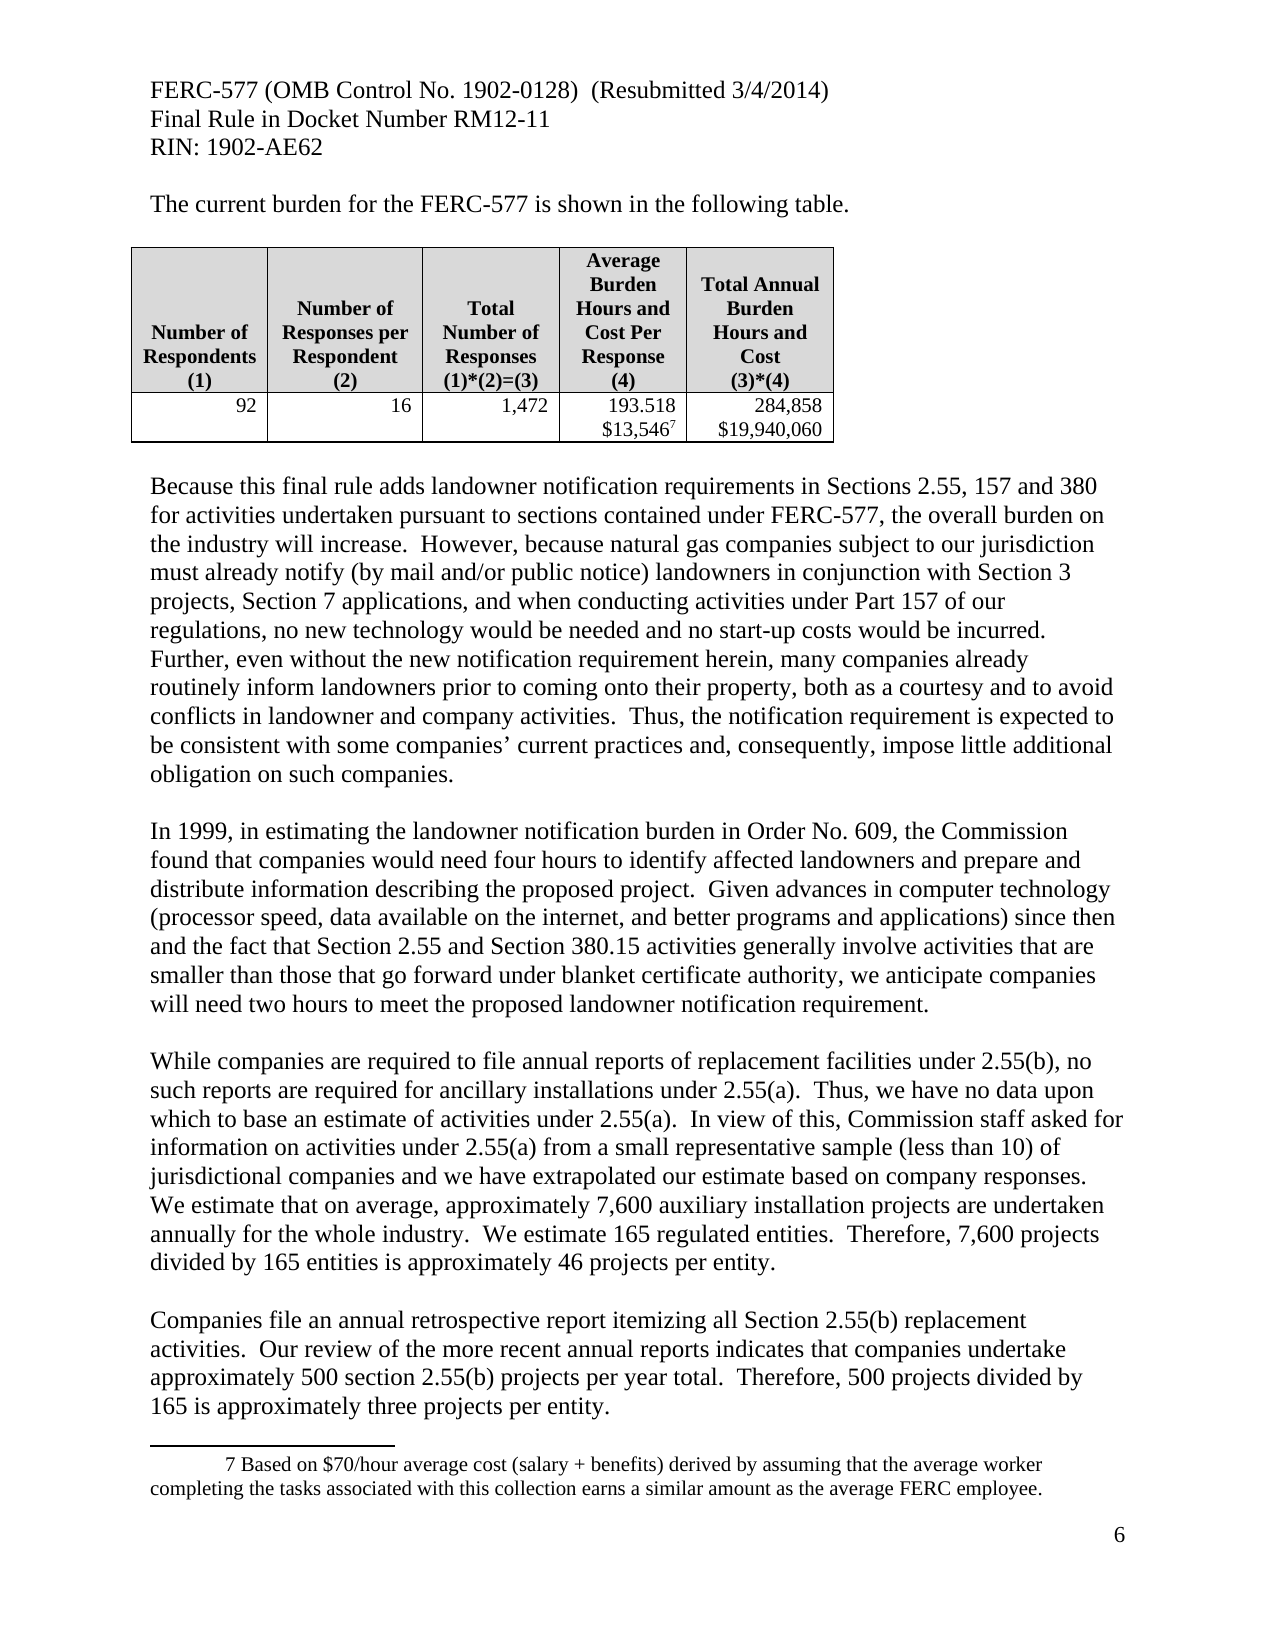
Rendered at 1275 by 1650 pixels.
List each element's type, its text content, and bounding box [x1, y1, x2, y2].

table_header Number of Responses per Respondent (2) [268, 248, 422, 392]
table_cell 16 [268, 393, 422, 441]
text While companies are required to file annual reports of replacement facilities under 2.55(b), no such reports are required for ancillary installations under 2.55(a). Thus, we have no data upon which to base an estimate of activities under 2.55(a). In view of this, Commission staff asked for information on activities under 2.55(a) from a small representative sample (less than 10) of jurisdictional companies and we have extrapolated our estimate based on company responses. We estimate that on average, approximately 7,600 auxiliary installation projects are undertaken annually for the whole industry. We estimate 165 regulated entities. Therefore, 7,600 projects divided by 165 entities is approximately 46 projects per entity. [150, 1046, 1125, 1276]
table_cell 284,858 $19,940,060 [687, 393, 833, 441]
text Companies file an annual retrospective report itemizing all Section 2.55(b) replacement activities. Our review of the more recent annual reports indicates that companies undertake approximately 500 section 2.55(b) projects per year total. Therefore, 500 projects divided by 165 is approximately three projects per entity. [150, 1305, 1125, 1420]
table_header Total Number of Responses (1)*(2)=(3) [423, 248, 559, 392]
table_header Number of Respondents (1) [132, 248, 267, 392]
text Because this final rule adds landowner notification requirements in Sections 2.55, 157 and 380 for activities undertaken pursuant to sections contained under FERC-577, the overall burden on the industry will increase. However, because natural gas companies subject to our jurisdiction must already notify (by mail and/or public notice) landowners in conjunction with Section 3 projects, Section 7 applications, and when conducting activities under Part 157 of our regulations, no new technology would be needed and no start-up costs would be incurred. Further, even without the new notification requirement herein, many companies already routinely inform landowners prior to coming onto their property, both as a courtesy and to avoid conflicts in landowner and company activities. Thus, the notification requirement is expected to be consistent with some companies’ current practices and, consequently, impose little additional obligation on such companies. [150, 471, 1125, 787]
table_header Average Burden Hours and Cost Per Response (4) [560, 248, 686, 392]
text The current burden for the FERC-577 is shown in the following table. [150, 189, 1125, 218]
table_header Total Annual Burden Hours and Cost (3)*(4) [687, 248, 833, 392]
text In 1999, in estimating the landowner notification burden in Order No. 609, the Commission found that companies would need four hours to identify affected landowners and prepare and distribute information describing the proposed project. Given advances in computer technology (processor speed, data available on the internet, and better programs and applications) since then and the fact that Section 2.55 and Section 380.15 activities generally involve activities that are smaller than those that go forward under blanket certificate authority, we anticipate companies will need two hours to meet the proposed landowner notification requirement. [150, 816, 1125, 1017]
table_cell 1,472 [423, 393, 559, 441]
table_cell 193.518 $13,546 [560, 393, 686, 441]
table_cell 92 [132, 393, 267, 441]
